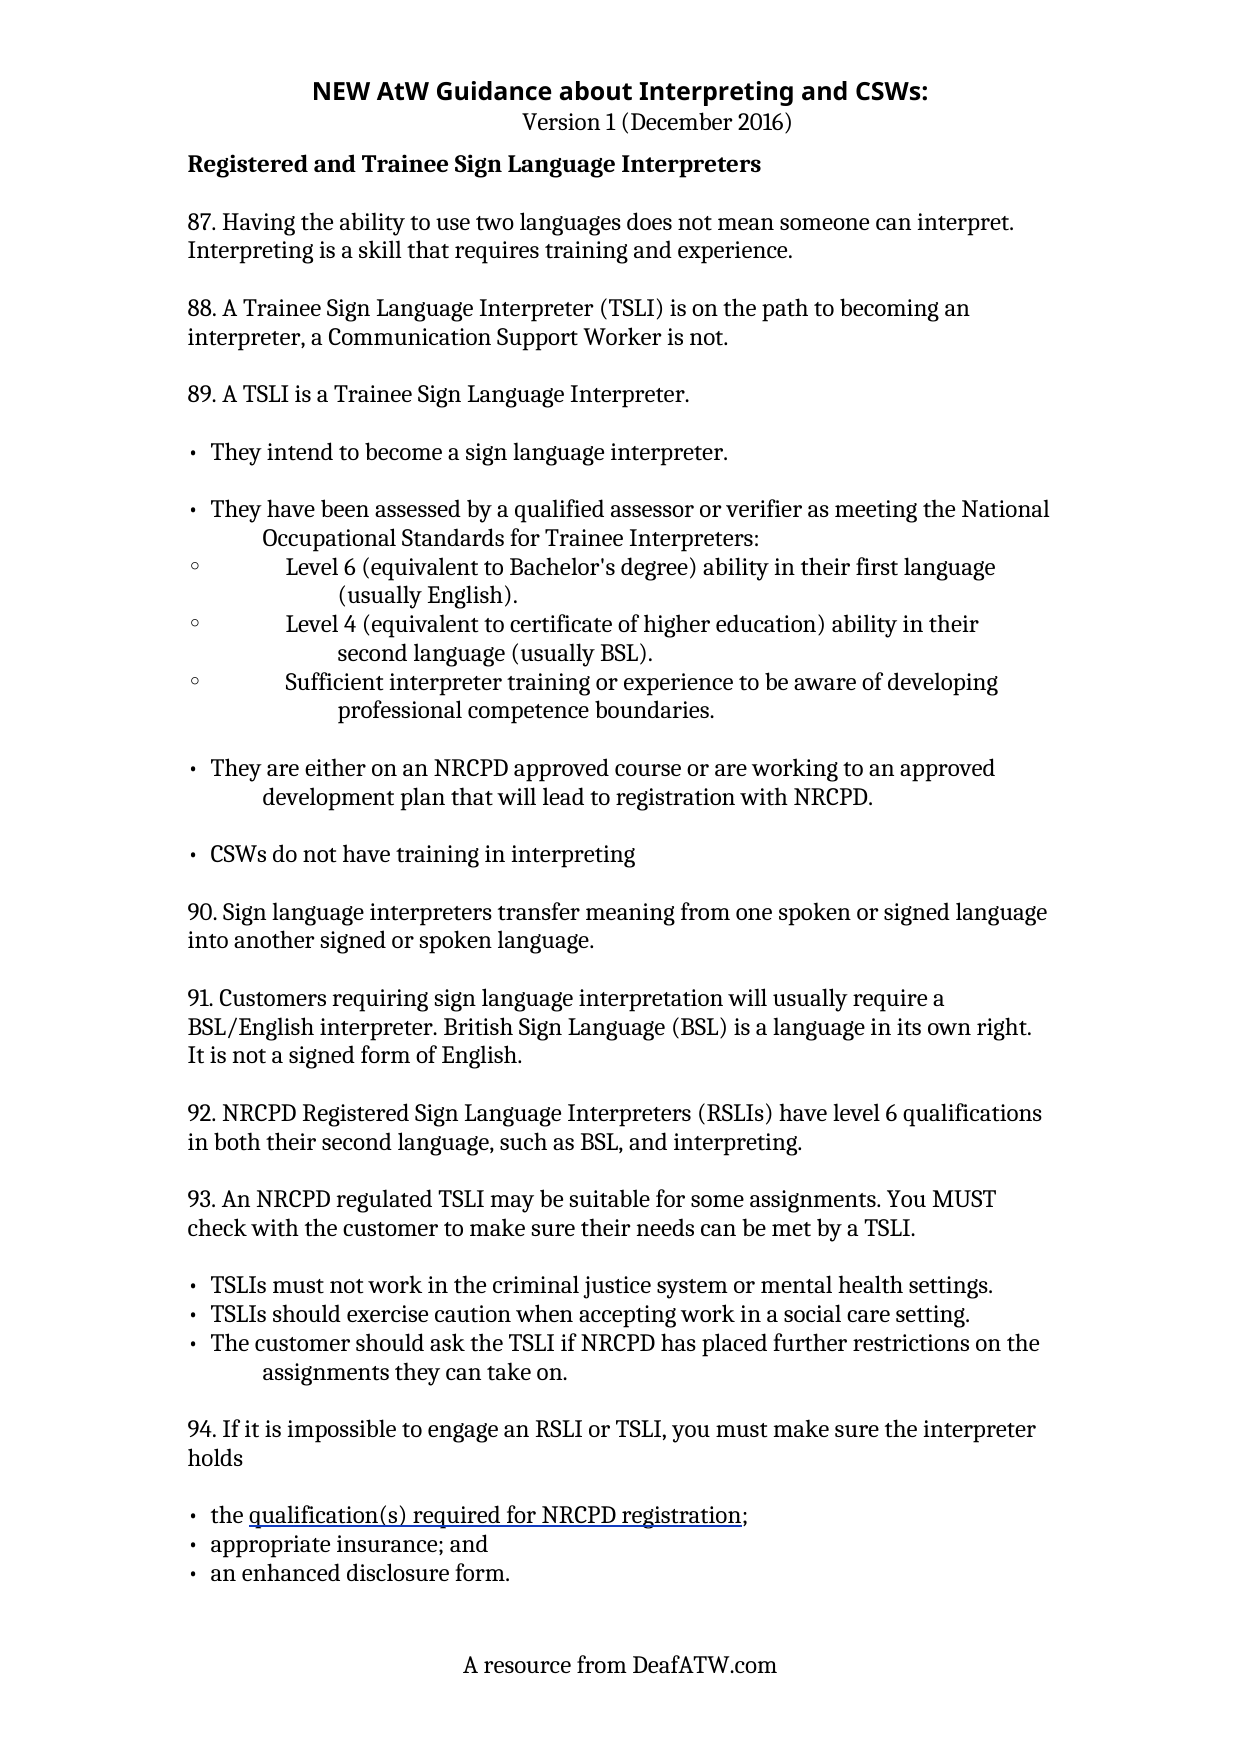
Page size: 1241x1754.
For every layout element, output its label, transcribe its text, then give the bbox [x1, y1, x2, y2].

list They have been assessed by a qualified assessor or verifier as meeting the National Occupational Standards for Trainee Interpreters: [187, 495, 1053, 552]
list TSLIs should exercise caution when accepting work in a social care setting. [187, 1300, 1053, 1329]
text 93. An NRCPD regulated TSLI may be suitable for some assignments. You MUST check with the customer to make sure their needs can be met by a TSLI. [187, 1185, 1053, 1242]
list They intend to become a sign language interpreter. [187, 437, 1053, 466]
text 94. If it is impossible to engage an RSLI or TSLI, you must make sure the interpreter holds [187, 1415, 1053, 1472]
list Level 4 (equivalent to certificate of higher education) ability in their second language (usually BSL). [187, 610, 1053, 667]
text Registered and Trainee Sign Language Interpreters [187, 150, 1053, 179]
list The customer should ask the TSLI if NRCPD has placed further restrictions on the assignments they can take on. [187, 1329, 1053, 1386]
text 88. A Trainee Sign Language Interpreter (TSLI) is on the path to becoming an interpreter, a Communication Support Worker is not. [187, 294, 1053, 351]
list They are either on an NRCPD approved course or are working to an approved development plan that will lead to registration with NRCPD. [187, 754, 1053, 811]
list Sufficient interpreter training or experience to be aware of developing professional competence boundaries. [187, 667, 1053, 725]
text 91. Customers requiring sign language interpretation will usually require a BSL/English interpreter. British Sign Language (BSL) is a language in its own right. It is not a signed form of English. [187, 984, 1053, 1070]
list CSWs do not have training in interpreting [187, 840, 1053, 869]
list appropriate insurance; and [187, 1530, 1053, 1559]
list an enhanced disclosure form. [187, 1559, 1053, 1587]
list the qualification(s) required for NRCPD registration; [187, 1501, 1053, 1530]
text 92. NRCPD Registered Sign Language Interpreters (RSLIs) have level 6 qualifications in both their second language, such as BSL, and interpreting. [187, 1099, 1053, 1156]
list TSLIs must not work in the criminal justice system or mental health settings. [187, 1271, 1053, 1300]
list Level 6 (equivalent to Bachelor's degree) ability in their first language (usually English). [187, 552, 1053, 610]
text 87. Having the ability to use two languages does not mean someone can interpret. Interpreting is a skill that requires training and experience. [187, 207, 1053, 265]
text 89. A TSLI is a Trainee Sign Language Interpreter. [187, 380, 1053, 409]
text 90. Sign language interpreters transfer meaning from one spoken or signed language into another signed or spoken language. [187, 897, 1053, 955]
